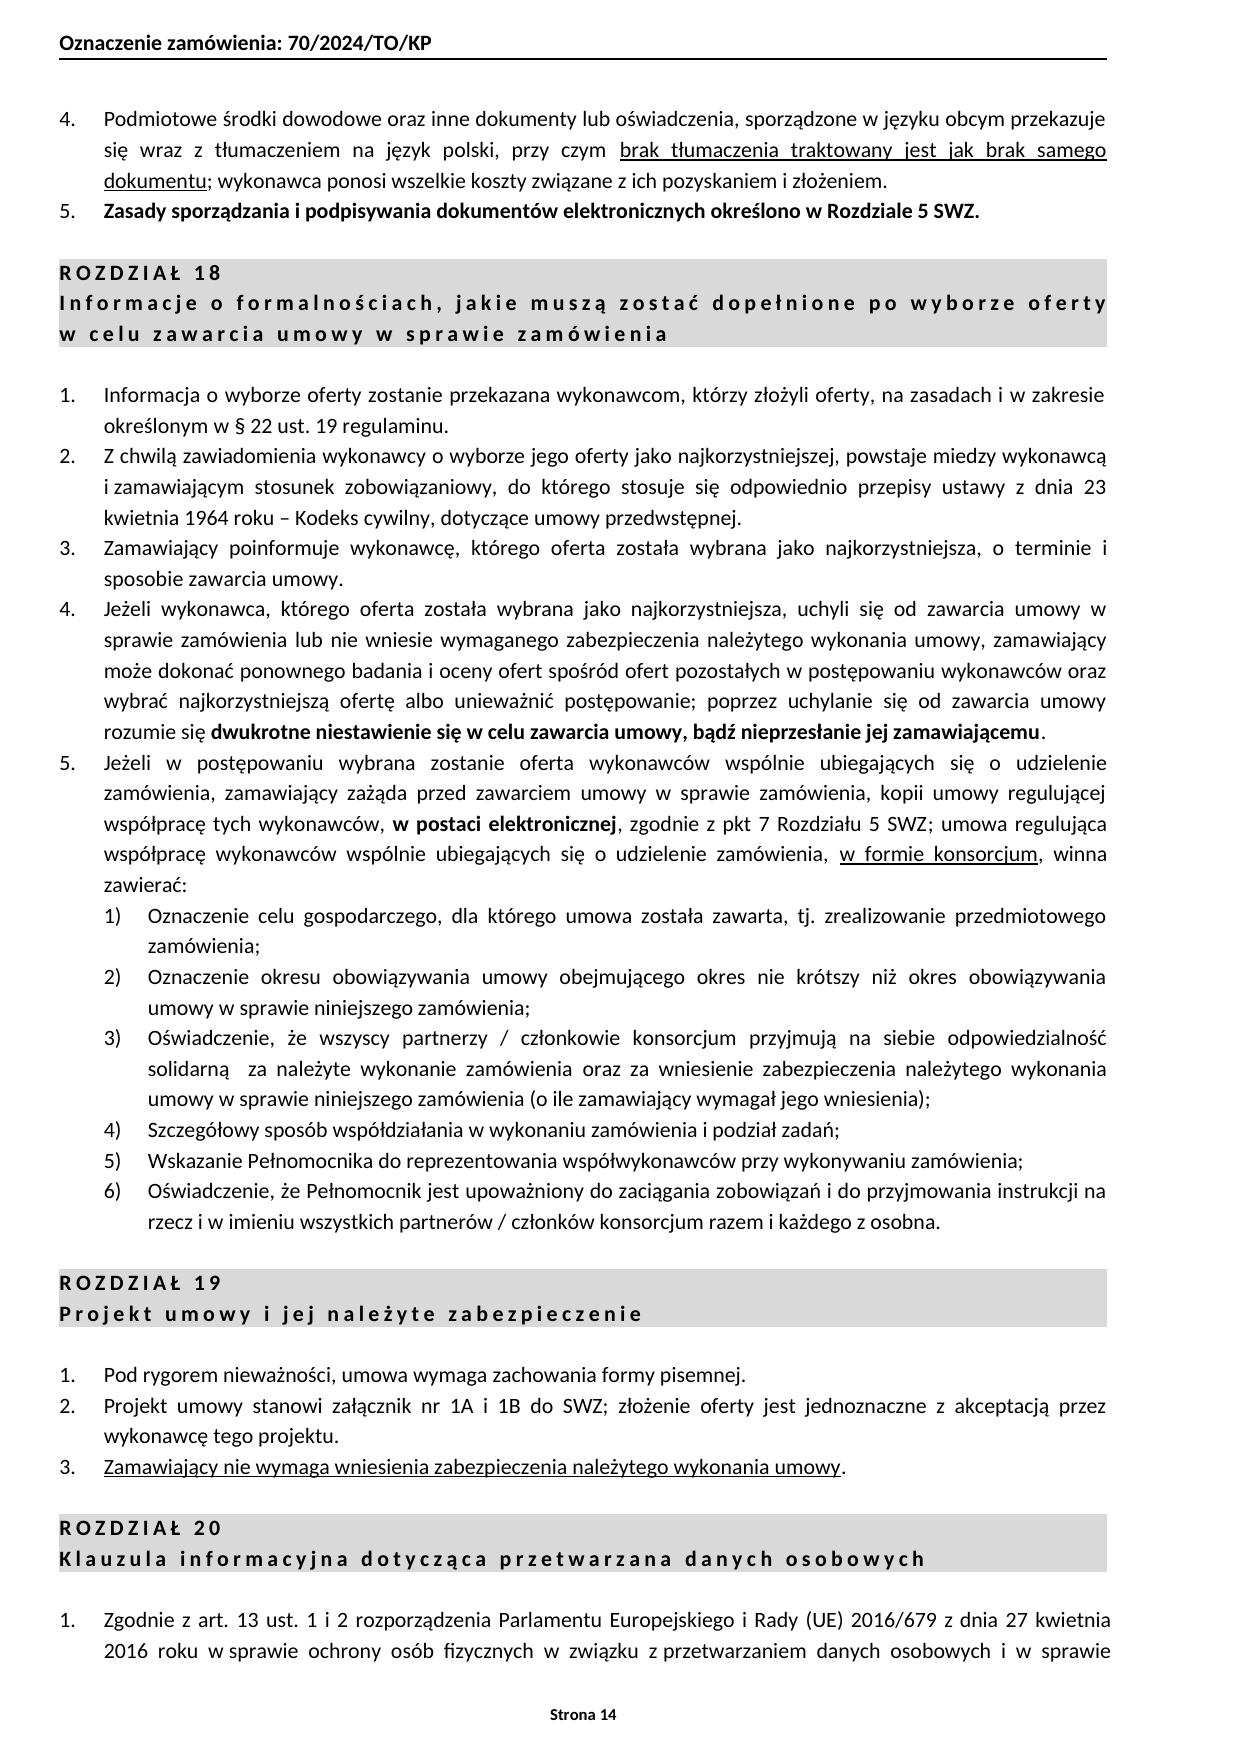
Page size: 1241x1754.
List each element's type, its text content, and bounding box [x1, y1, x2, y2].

list Pod rygorem nieważności, umowa wymaga zachowania formy pisemnej. [59, 1361, 1107, 1388]
list Oświadczenie, że Pełnomocnik jest upoważniony do zaciągania zobowiązań i do przyjmowania instrukcji na rzecz i w imieniu wszystkich partnerów / członków konsorcjum razem i każdego z osobna. [103, 1177, 1107, 1235]
list Szczegółowy sposób współdziałania w wykonaniu zamówienia i podział zadań; [103, 1116, 1107, 1143]
list Oznaczenie okresu obowiązywania umowy obejmującego okres nie krótszy niż okres obowiązywania umowy w sprawie niniejszego zamówienia; [103, 963, 1107, 1020]
list Zamawiający nie wymaga wniesienia zabezpieczenia należytego wykonania umowy. [59, 1453, 1107, 1480]
list Oznaczenie celu gospodarczego, dla którego umowa została zawarta, tj. zrealizowanie przedmiotowego zamówienia; [103, 902, 1107, 959]
list Zamawiający poinformuje wykonawcę, którego oferta została wybrana jako najkorzystniejsza, o terminie i sposobie zawarcia umowy. [59, 534, 1107, 592]
list Projekt umowy stanowi załącznik nr 1A i 1B do SWZ; złożenie oferty jest jednoznaczne z akceptacją przez wykonawcę tego projektu. [59, 1392, 1107, 1449]
text ROZDZIAŁ 18 [59, 259, 1107, 285]
list Zasady sporządzania i podpisywania dokumentów elektronicznych określono w Rozdziale 5 SWZ. [59, 197, 1107, 224]
text Informacje o formalnościach, jakie muszą zostać dopełnione po wyborze oferty w celu zawarcia umowy w sprawie zamówienia [59, 289, 1107, 347]
text Klauzula informacyjna dotycząca przetwarzana danych osobowych [59, 1545, 1107, 1572]
text Projekt umowy i jej należyte zabezpieczenie [59, 1300, 1107, 1327]
list Informacja o wyborze oferty zostanie przekazana wykonawcom, którzy złożyli oferty, na zasadach i w zakresie określonym w § 22 ust. 19 regulaminu. [59, 381, 1107, 438]
list Podmiotowe środki dowodowe oraz inne dokumenty lub oświadczenia, sporządzone w języku obcym przekazuje się wraz z tłumaczeniem na język polski, przy czym brak tłumaczenia traktowany jest jak brak samego dokumentu; wykonawca ponosi wszelkie koszty związane z ich pozyskaniem i złożeniem. [59, 106, 1107, 193]
text ROZDZIAŁ 20 [59, 1514, 1107, 1541]
list Oświadczenie, że wszyscy partnerzy / członkowie konsorcjum przyjmują na siebie odpowiedzialność solidarną za należyte wykonanie zamówienia oraz za wniesienie zabezpieczenia należytego wykonania umowy w sprawie niniejszego zamówienia (o ile zamawiający wymagał jego wniesienia); [103, 1024, 1107, 1112]
list Z chwilą zawiadomienia wykonawcy o wyborze jego oferty jako najkorzystniejszej, powstaje miedzy wykonawcą i zamawiającym stosunek zobowiązaniowy, do którego stosuje się odpowiednio przepisy ustawy z dnia 23 kwietnia 1964 roku – Kodeks cywilny, dotyczące umowy przedwstępnej. [59, 442, 1107, 530]
list Jeżeli wykonawca, którego oferta została wybrana jako najkorzystniejsza, uchyli się od zawarcia umowy w sprawie zamówienia lub nie wniesie wymaganego zabezpieczenia należytego wykonania umowy, zamawiający może dokonać ponownego badania i oceny ofert spośród ofert pozostałych w postępowaniu wykonawców oraz wybrać najkorzystniejszą ofertę albo unieważnić postępowanie; poprzez uchylanie się od zawarcia umowy rozumie się dwukrotne niestawienie się w celu zawarcia umowy, bądź nieprzesłanie jej zamawiającemu. [59, 596, 1107, 745]
text ROZDZIAŁ 19 [59, 1269, 1107, 1296]
list Wskazanie Pełnomocnika do reprezentowania współwykonawców przy wykonywaniu zamówienia; [103, 1147, 1107, 1173]
list Jeżeli w postępowaniu wybrana zostanie oferta wykonawców wspólnie ubiegających się o udzielenie zamówienia, zamawiający zażąda przed zawarciem umowy w sprawie zamówienia, kopii umowy regulującej współpracę tych wykonawców, w postaci elektronicznej, zgodnie z pkt 7 Rozdziału 5 SWZ; umowa regulująca współpracę wykonawców wspólnie ubiegających się o udzielenie zamówienia, w formie konsorcjum, winna zawierać: [59, 749, 1107, 898]
